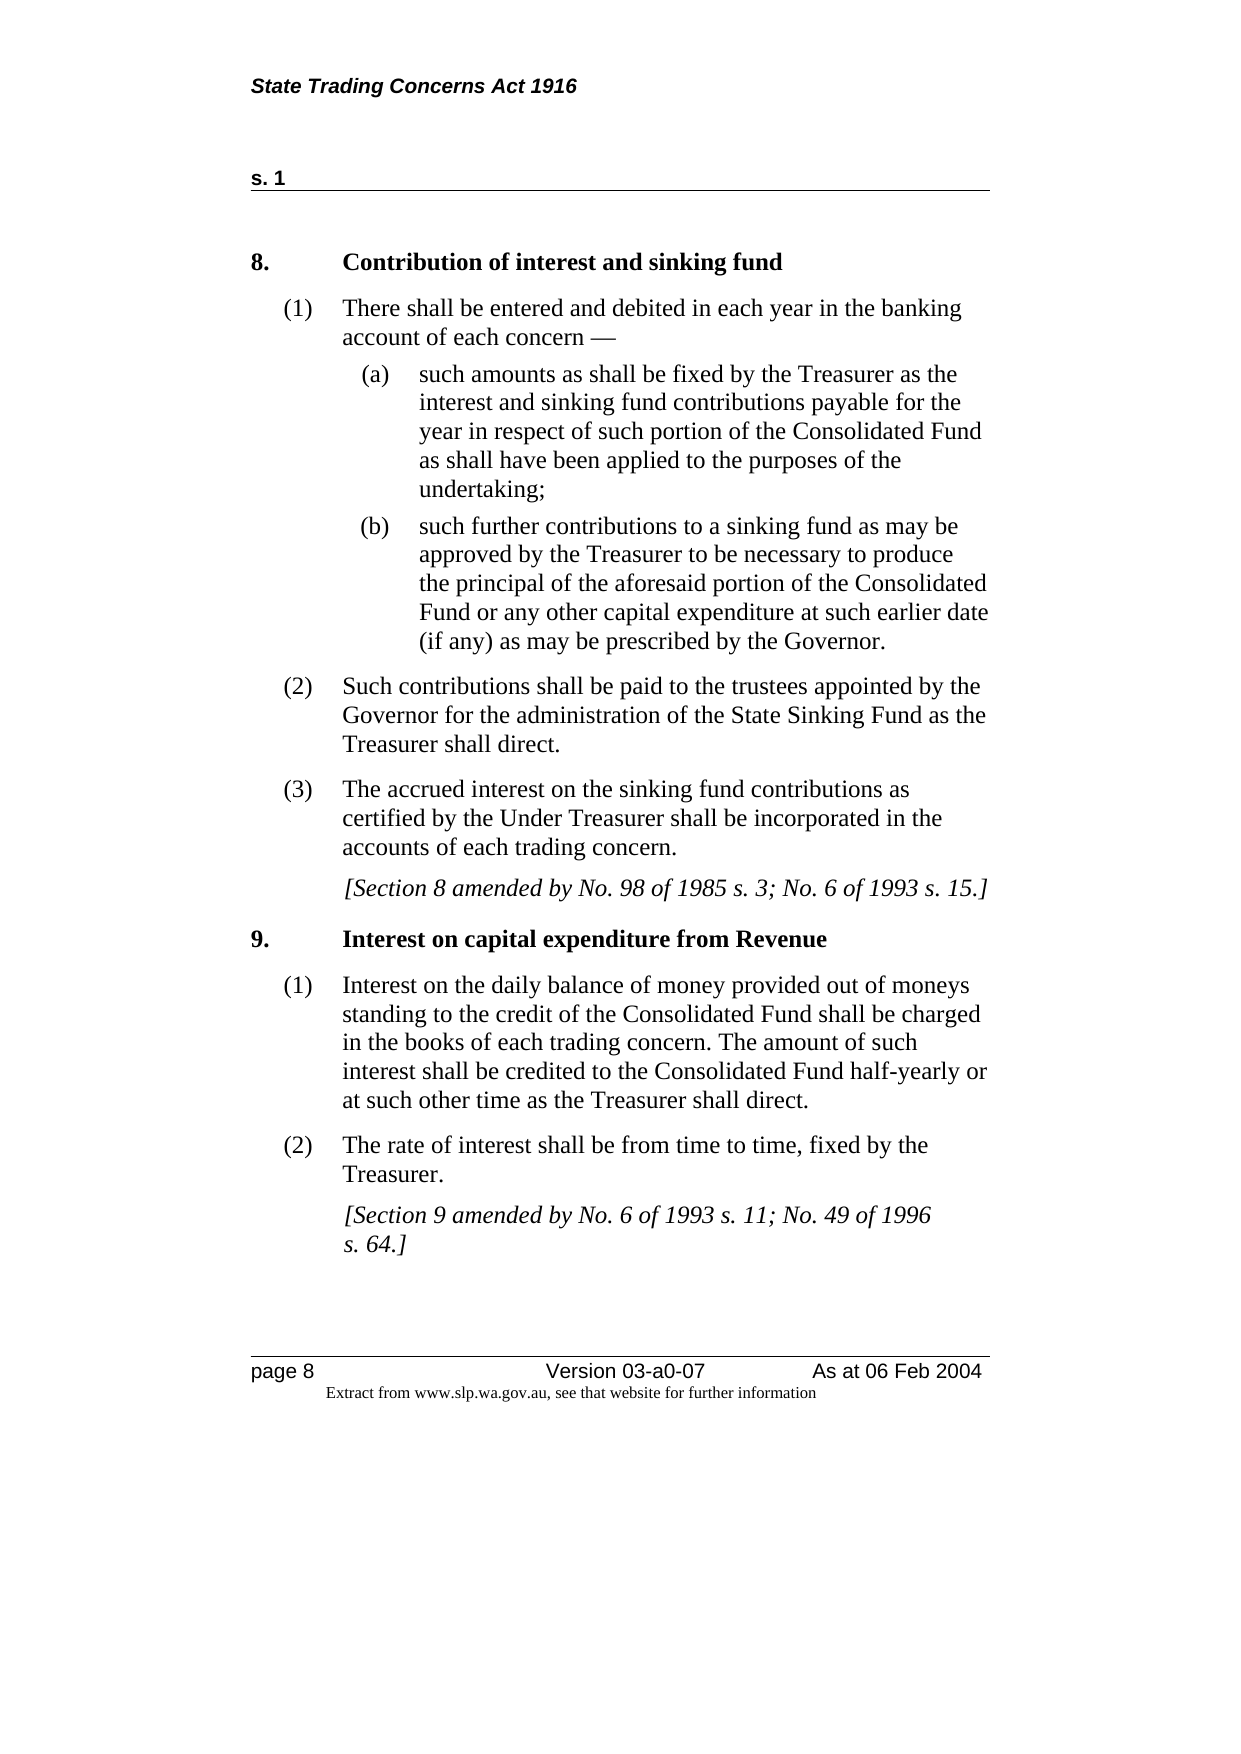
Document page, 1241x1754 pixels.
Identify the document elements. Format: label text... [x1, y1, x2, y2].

subtitle 8. Contribution of interest and sinking fund [251, 247, 990, 276]
text (1) There shall be entered and debited in each year in the banking account of each concern — [251, 293, 990, 350]
subtitle 9. Interest on capital expenditure from Revenue [251, 924, 990, 953]
text (2) The rate of interest shall be from time to time, fixed by the Treasurer. [251, 1130, 990, 1188]
text (b) such further contributions to a sinking fund as may be approved by the Treasurer to be necessary to produce the principal of the aforesaid portion of the Consolidated Fund or any other capital expenditure at such earlier date (if any) as may be prescribed by the Governor. [251, 511, 990, 654]
text [Section 8 amended by No. 98 of 1985 s. 3; No. 6 of 1993 s. 15.] [251, 873, 990, 902]
text (a) such amounts as shall be fixed by the Treasurer as the interest and sinking fund contributions payable for the year in respect of such portion of the Consolidated Fund as shall have been applied to the purposes of the undertaking; [251, 359, 990, 502]
text (1) Interest on the daily balance of money provided out of moneys standing to the credit of the Consolidated Fund shall be charged in the books of each trading concern. The amount of such interest shall be credited to the Consolidated Fund half-yearly or at such other time as the Treasurer shall direct. [251, 970, 990, 1114]
text [Section 9 amended by No. 6 of 1993 s. 11; No. 49 of 1996 s. 64.] [251, 1200, 990, 1258]
text (2) Such contributions shall be paid to the trustees appointed by the Governor for the administration of the State Sinking Fund as the Treasurer shall direct. [251, 671, 990, 757]
text (3) The accrued interest on the sinking fund contributions as certified by the Under Treasurer shall be incorporated in the accounts of each trading concern. [251, 774, 990, 860]
